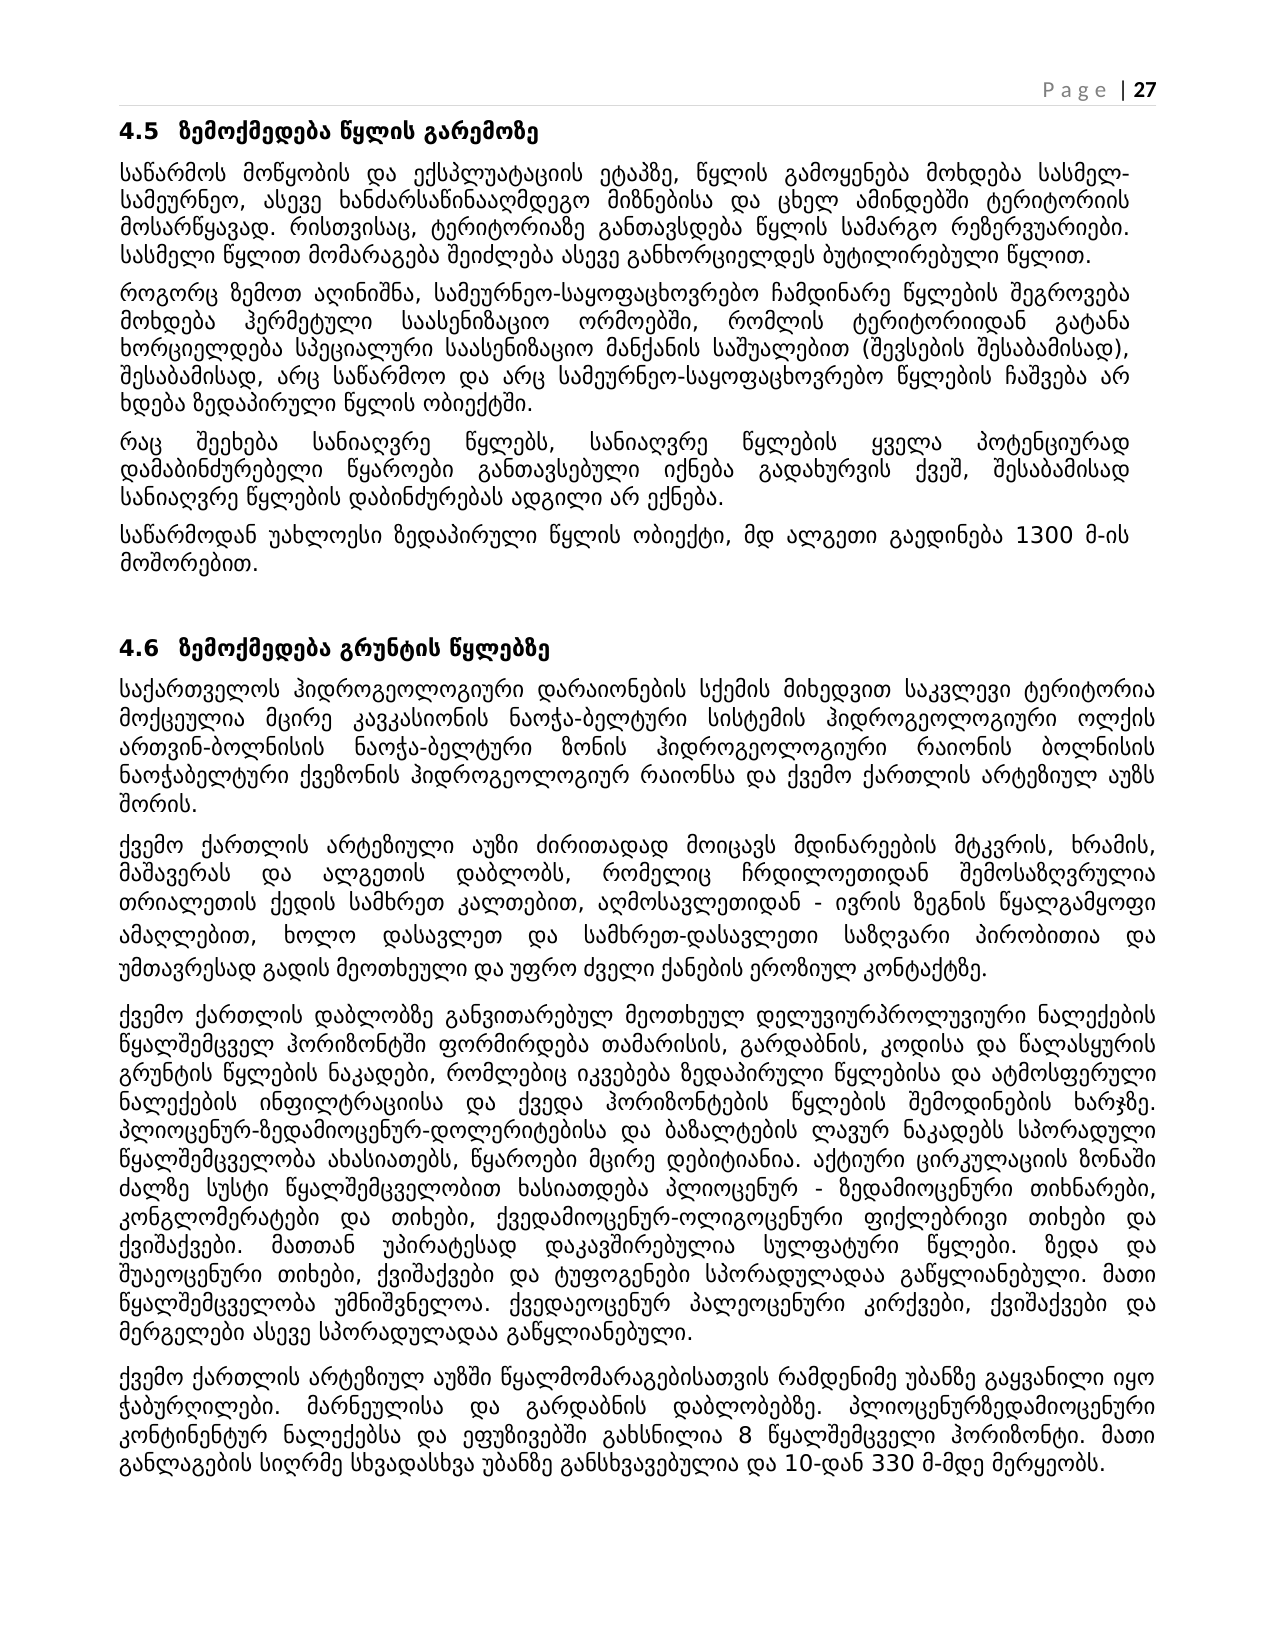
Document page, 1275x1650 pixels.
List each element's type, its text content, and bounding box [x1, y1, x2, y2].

text საწარმოდან უახლოესი ზედაპირული წყლის ობიექტი, მდ ალგეთი გაედინება 1300 მ-ის მოშორებით. [119, 522, 1131, 576]
subtitle ზემოქმედება გრუნტის წყლებზე [118, 635, 1156, 662]
text საწარმოს მოწყობის და ექსპლუატაციის ეტაპზე, წყლის გამოყენება მოხდება სასმელ-სამეურნეო, ასევე ხანძარსაწინააღმდეგო მიზნებისა და ცხელ ამინდებში ტერიტორიის მოსარწყავად. რისთვისაც, ტერიტორიაზე განთავსდება წყლის სამარგო რეზერვუარიები. სასმელი წყლით მომარაგება შეიძლება ასევე განხორციელდეს ბუტილირებული წყლით. [119, 160, 1131, 269]
text საქართველოს ჰიდროგეოლოგიური დარაიონების სქემის მიხედვით საკვლევი ტერიტორია მოქცეულია მცირე კავკასიონის ნაოჭა-ბელტური სისტემის ჰიდროგეოლოგიური ოლქის ართვინ-ბოლნისის ნაოჭა-ბელტური ზონის ჰიდროგეოლოგიური რაიონის ბოლნისის ნაოჭაბელტური ქვეზონის ჰიდროგეოლოგიურ რაიონსა და ქვემო ქართლის არტეზიულ აუზს შორის. [119, 676, 1156, 818]
text რაც შეეხება სანიაღვრე წყლებს, სანიაღვრე წყლების ყველა პოტენციურად დამაბინძურებელი წყაროები განთავსებული იქნება გადახურვის ქვეშ, შესაბამისად სანიაღვრე წყლების დაბინძურებას ადგილი არ ექნება. [119, 429, 1131, 510]
text ქვემო ქართლის არტეზიულ აუზში წყალმომარაგებისათვის რამდენიმე უბანზე გაყვანილი იყო ჭაბურღილები. მარნეულისა და გარდაბნის დაბლობებზე. პლიოცენურზედამიოცენური კონტინენტურ ნალექებსა და ეფუზივებში გახსნილია 8 წყალშემცველი ჰორიზონტი. მათი განლაგების სიღრმე სხვადასხვა უბანზე განსხვავებულია და 10-დან 330 მ-მდე მერყეობს. [118, 1364, 1156, 1477]
text ქვემო ქართლის არტეზიული აუზი ძირითადად მოიცავს მდინარეების მტკვრის, ხრამის, მაშავერას და ალგეთის დაბლობს, რომელიც ჩრდილოეთიდან შემოსაზღვრულია თრიალეთის ქედის სამხრეთ კალთებით, აღმოსავლეთიდან - ივრის ზეგნის წყალგამყოფი ამაღლებით, ხოლო დასავლეთ და სამხრეთ-დასავლეთი საზღვარი პირობითია და უმთავრესად გადის მეოთხეული და უფრო ძველი ქანების ეროზიულ კონტაქტზე. [118, 832, 1156, 983]
subtitle ზემოქმედება წყლის გარემოზე [118, 118, 1156, 145]
text როგორც ზემოთ აღინიშნა, სამეურნეო-საყოფაცხოვრებო ჩამდინარე წყლების შეგროვება მოხდება ჰერმეტული საასენიზაციო ორმოებში, რომლის ტერიტორიიდან გატანა ხორციელდება სპეციალური საასენიზაციო მანქანის საშუალებით (შევსების შესაბამისად), შესაბამისად, არც საწარმოო და არც სამეურნეო-საყოფაცხოვრებო წყლების ჩაშვება არ ხდება ზედაპირული წყლის ობიექტში. [119, 281, 1131, 417]
text ქვემო ქართლის დაბლობზე განვითარებულ მეოთხეულ დელუვიურპროლუვიური ნალექების წყალშემცველ ჰორიზონტში ფორმირდება თამარისის, გარდაბნის, კოდისა და წალასყურის გრუნტის წყლების ნაკადები, რომლებიც იკვებება ზედაპირული წყლებისა და ატმოსფერული ნალექების ინფილტრაციისა და ქვედა ჰორიზონტების წყლების შემოდინების ხარჯზე. პლიოცენურ-ზედამიოცენურ-დოლერიტებისა და ბაზალტების ლავურ ნაკადებს სპორადული წყალშემცველობა ახასიათებს, წყაროები მცირე დებიტიანია. აქტიური ცირკულაციის ზონაში ძალზე სუსტი წყალშემცველობით ხასიათდება პლიოცენურ - ზედამიოცენური თიხნარები, კონგლომერატები და თიხები, ქვედამიოცენურ-ოლიგოცენური ფიქლებრივი თიხები და ქვიშაქვები. მათთან უპირატესად დაკავშირებულია სულფატური წყლები. ზედა და შუაეოცენური თიხები, ქვიშაქვები და ტუფოგენები სპორადულადაა გაწყლიანებული. მათი წყალშემცველობა უმნიშვნელოა. ქვედაეოცენურ პალეოცენური კირქვები, ქვიშაქვები და მერგელები ასევე სპორადულადაა გაწყლიანებული. [118, 1003, 1156, 1346]
